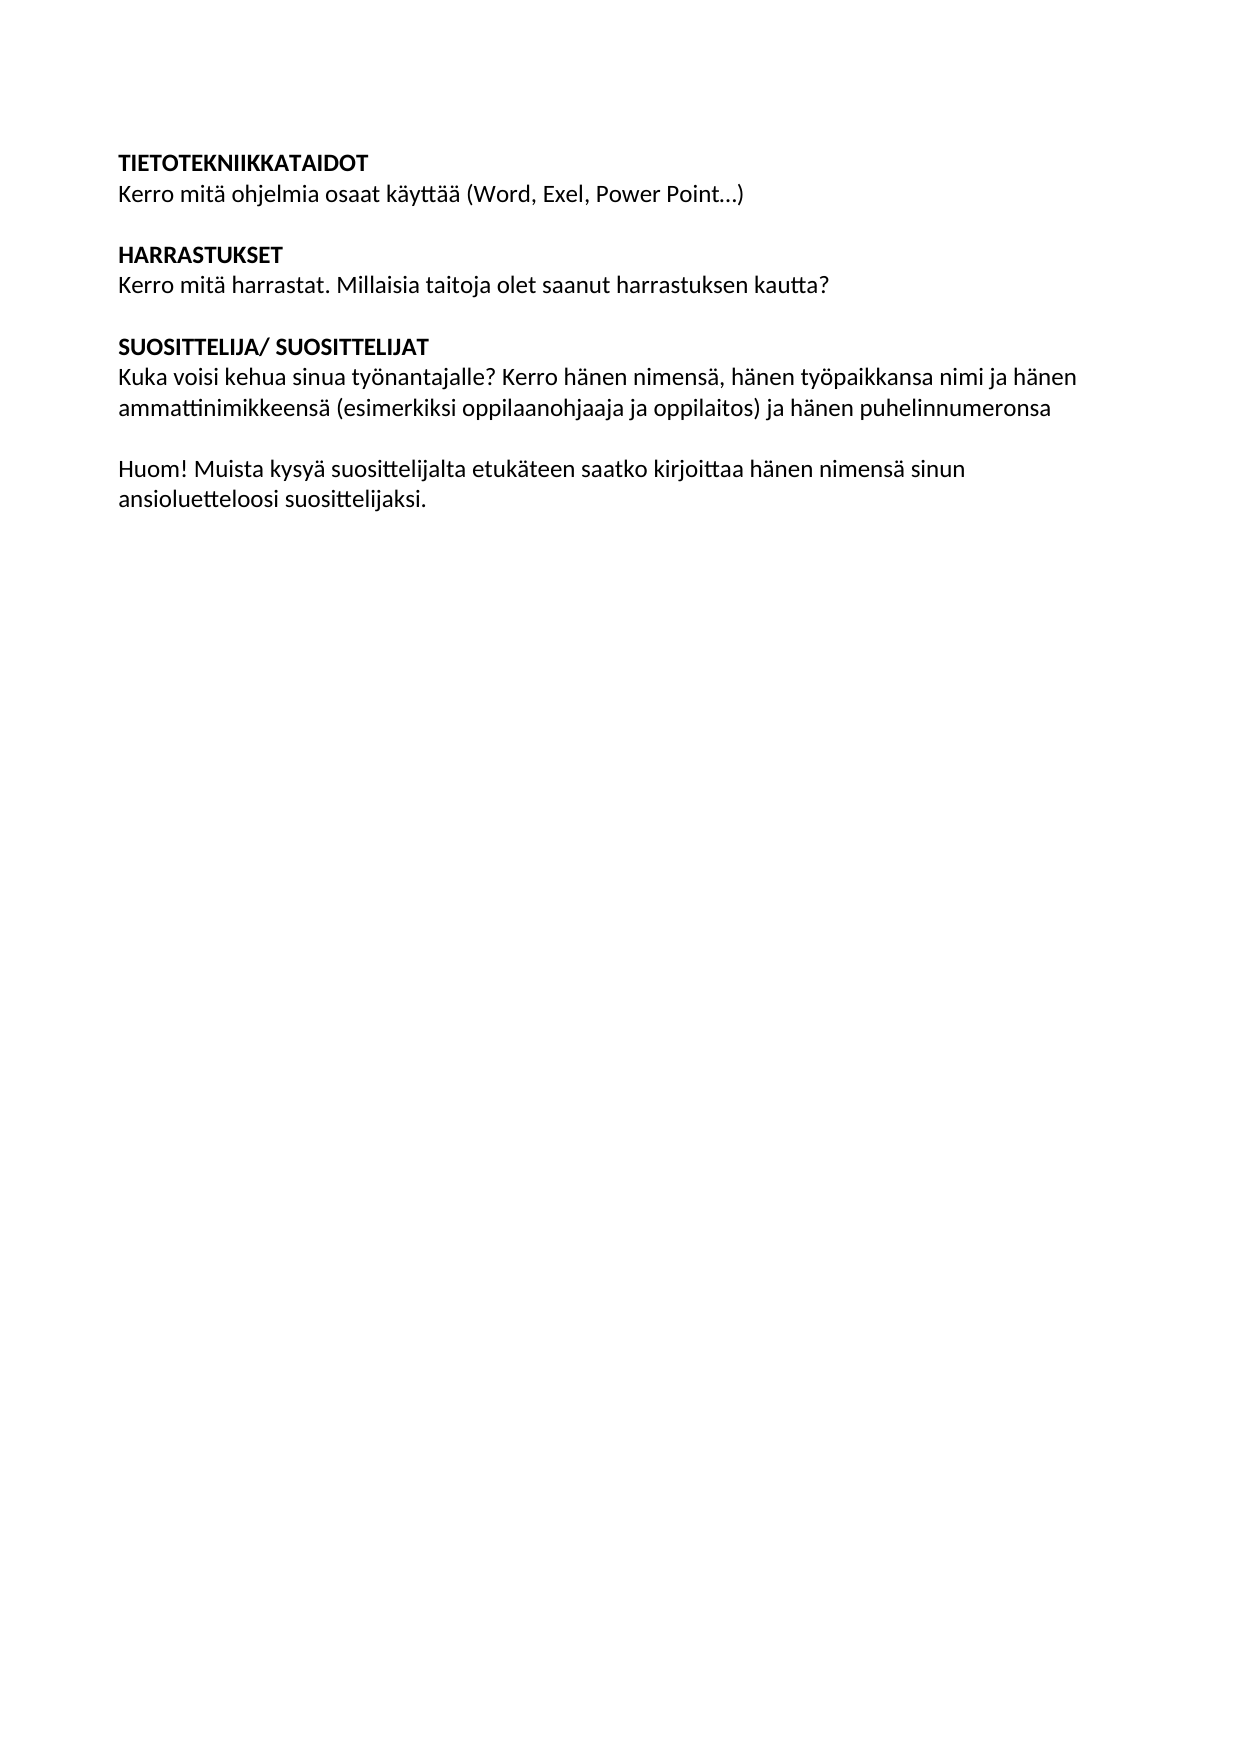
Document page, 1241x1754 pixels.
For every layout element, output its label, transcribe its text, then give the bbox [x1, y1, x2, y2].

text SUOSITTELIJA/ SUOSITTELIJAT [118, 331, 1122, 361]
text HARRASTUKSET [118, 239, 1122, 270]
text Huom! Muista kysyä suosittelijalta etukäteen saatko kirjoittaa hänen nimensä sinun ansioluetteloosi suosittelijaksi. [118, 453, 1122, 514]
text Kuka voisi kehua sinua työnantajalle? Kerro hänen nimensä, hänen työpaikkansa nimi ja hänen ammattinimikkeensä (esimerkiksi oppilaanohjaaja ja oppilaitos) ja hänen puhelinnumeronsa [118, 361, 1122, 422]
text Kerro mitä harrastat. Millaisia taitoja olet saanut harrastuksen kautta? [118, 270, 1122, 300]
text TIETOTEKNIIKKATAIDOT [118, 148, 1122, 178]
text Kerro mitä ohjelmia osaat käyttää (Word, Exel, Power Point…) [118, 178, 1122, 209]
